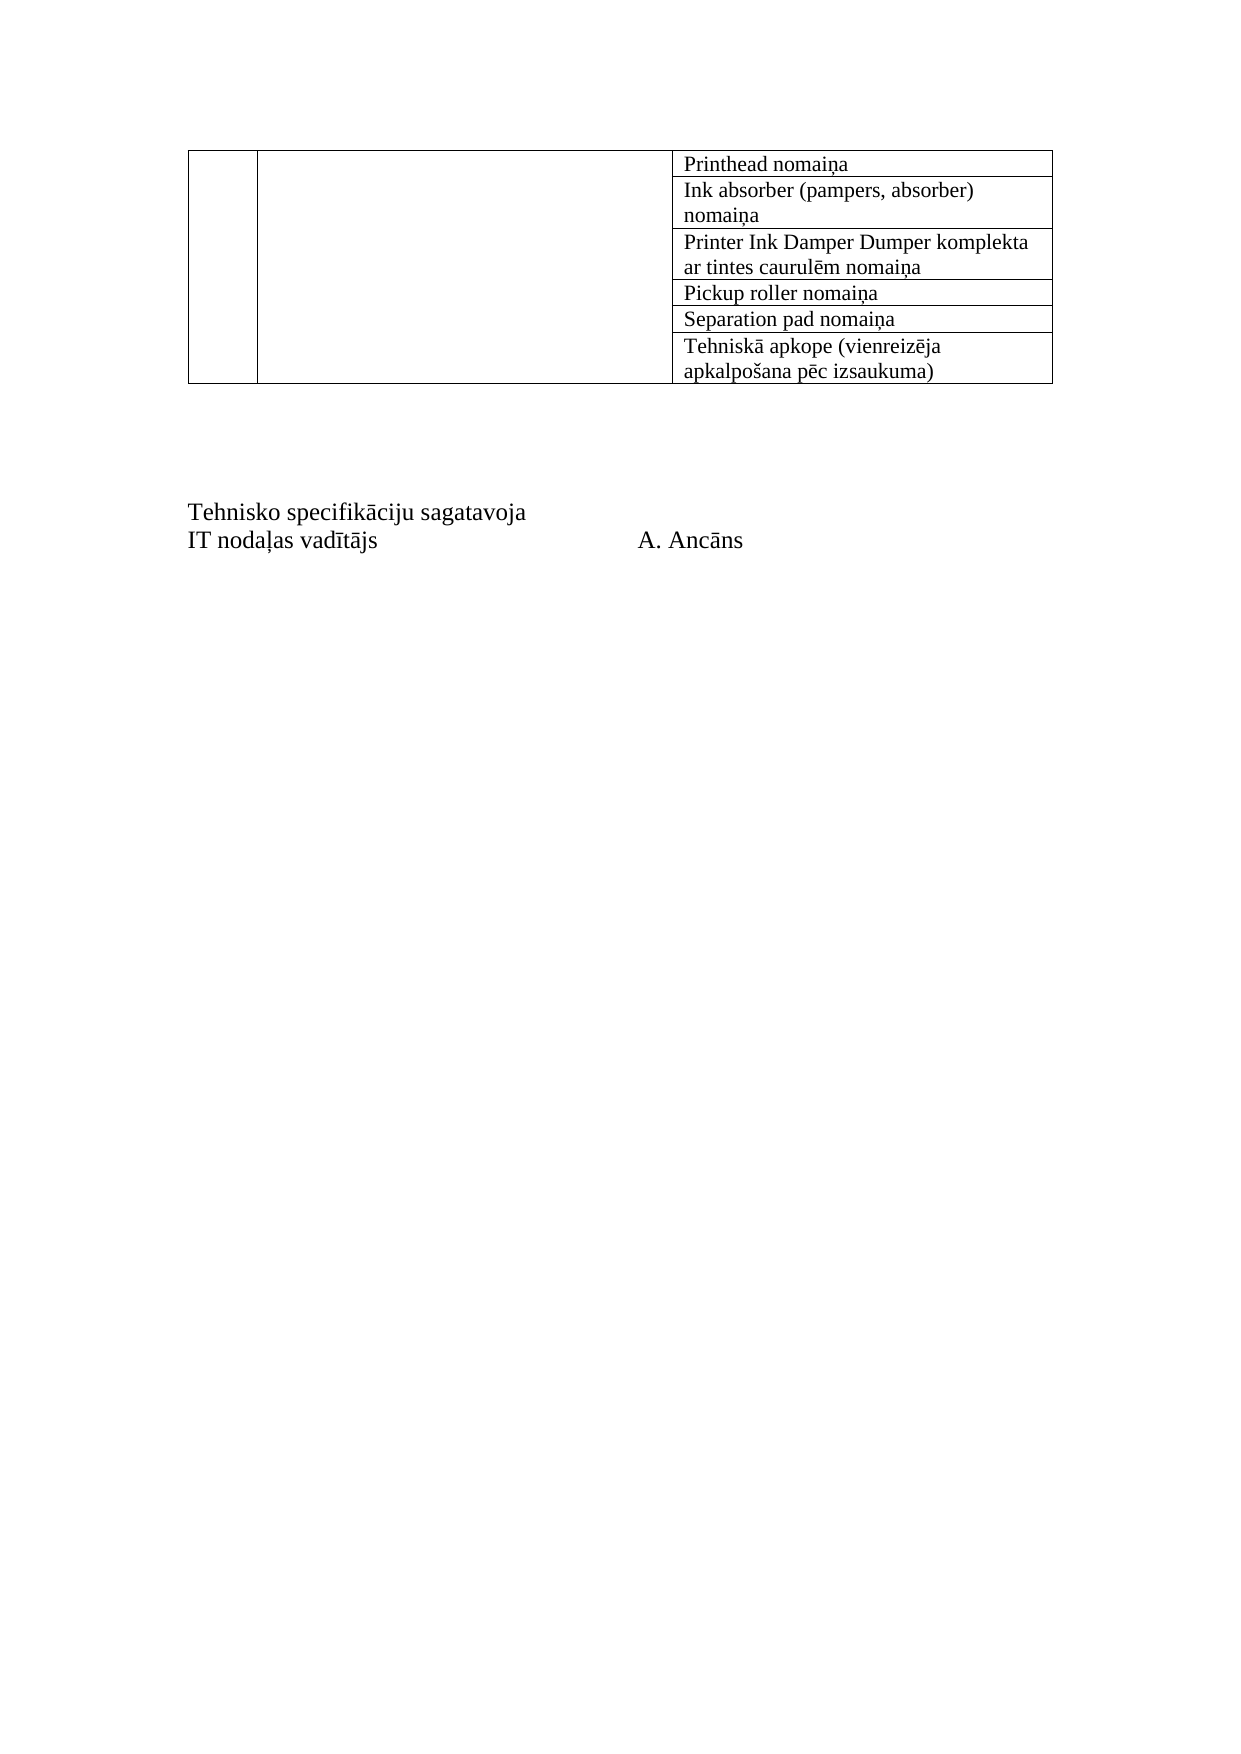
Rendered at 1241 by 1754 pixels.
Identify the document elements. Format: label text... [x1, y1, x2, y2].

table_cell Printhead nomaiņa [673, 151, 1052, 176]
text IT nodaļas vadītājs A. Ancāns [187, 526, 1053, 554]
table_cell Ink absorber (pampers, absorber) nomaiņa [673, 177, 1052, 228]
table_cell Tehniskā apkope (vienreizēja apkalpošana pēc izsaukuma) [673, 333, 1052, 383]
table_cell Pickup roller nomaiņa [673, 280, 1052, 305]
table_cell Separation pad nomaiņa [673, 306, 1052, 332]
table_cell Printer Ink Damper Dumper komplekta ar tintes caurulēm nomaiņa [673, 229, 1052, 279]
text Tehnisko specifikāciju sagatavoja [187, 497, 1053, 526]
